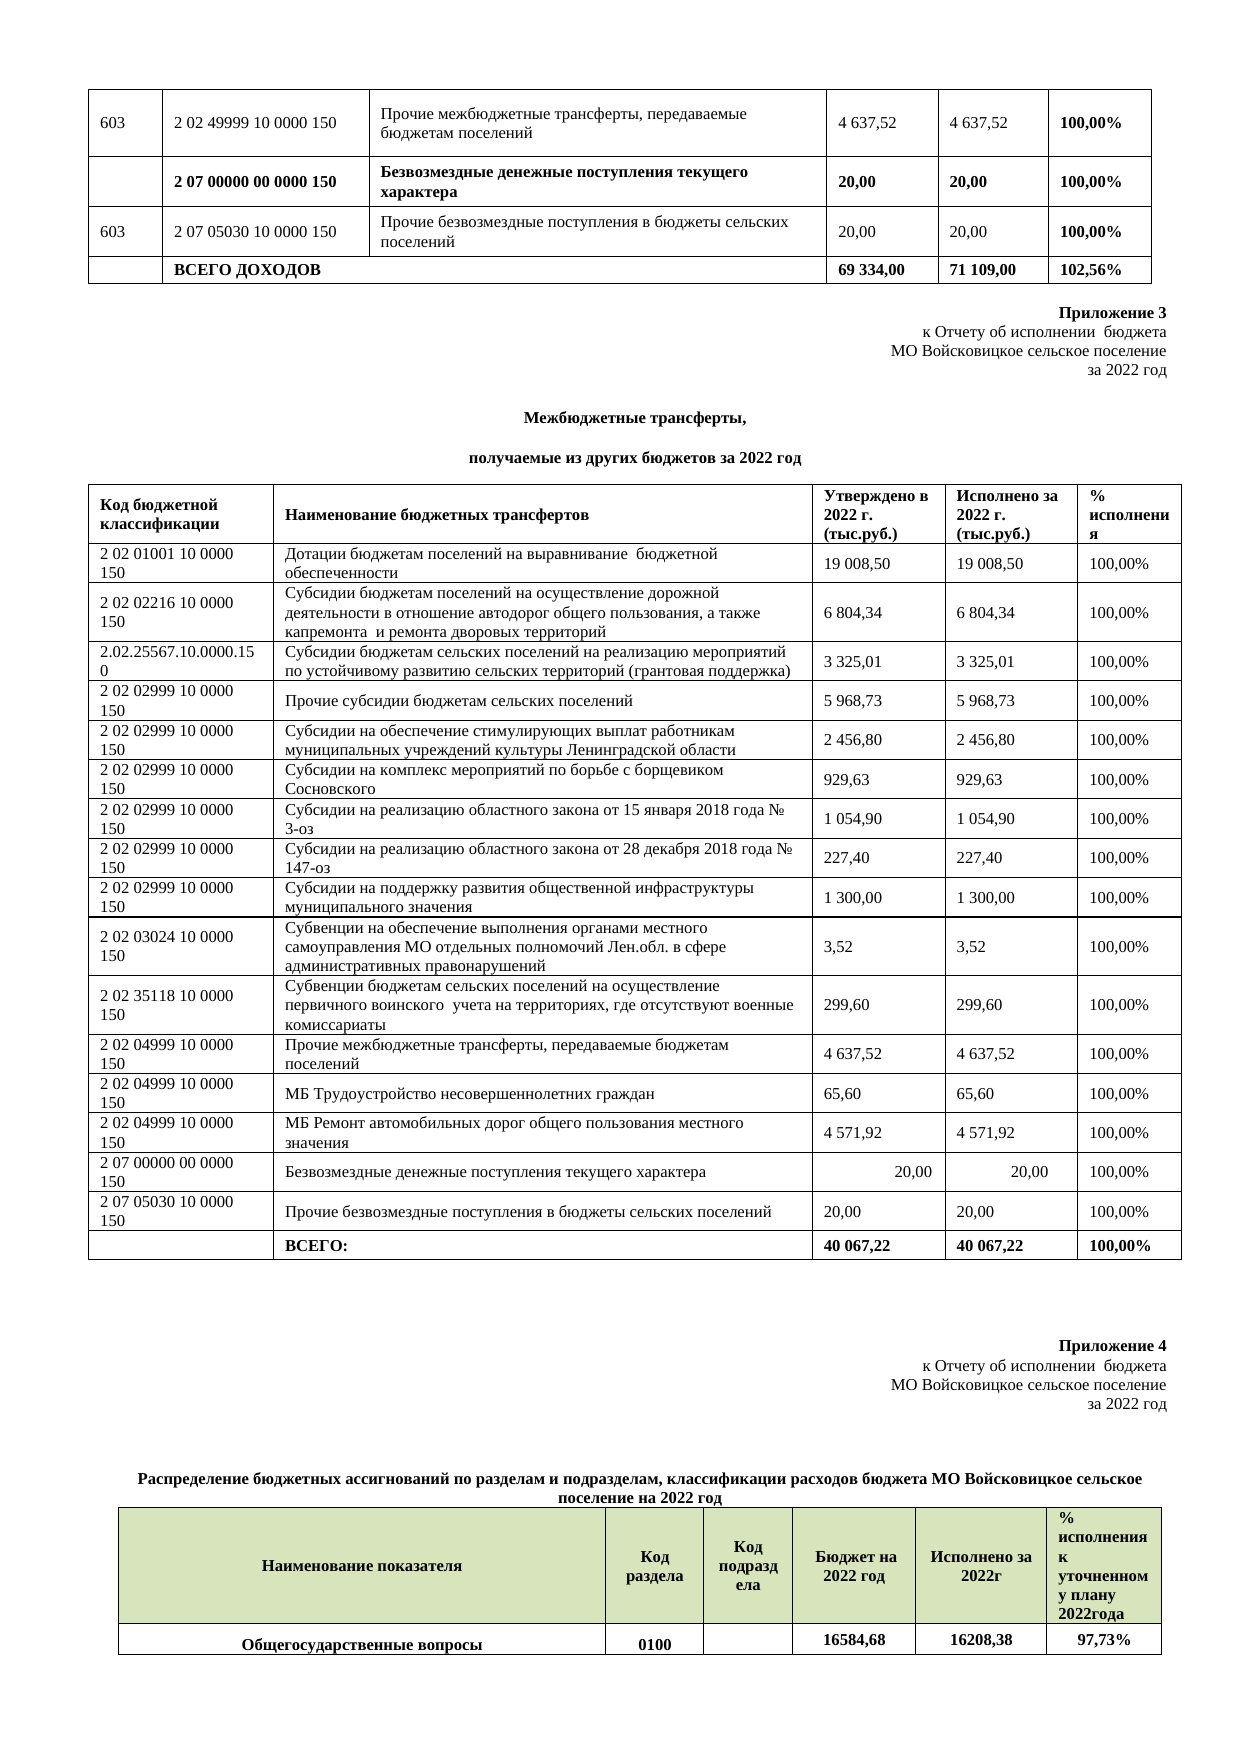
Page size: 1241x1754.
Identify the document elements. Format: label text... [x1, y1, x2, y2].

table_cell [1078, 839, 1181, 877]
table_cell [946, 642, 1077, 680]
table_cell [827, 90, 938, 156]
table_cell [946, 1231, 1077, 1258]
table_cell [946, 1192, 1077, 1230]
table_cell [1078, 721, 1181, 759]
text МО Войсковицкое сельское поселение [118, 1374, 1167, 1394]
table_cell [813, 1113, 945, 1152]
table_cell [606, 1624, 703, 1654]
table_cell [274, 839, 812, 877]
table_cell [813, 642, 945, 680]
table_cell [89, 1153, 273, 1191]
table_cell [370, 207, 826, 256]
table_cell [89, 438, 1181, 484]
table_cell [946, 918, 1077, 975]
text за 2022 год [413, 1394, 1167, 1413]
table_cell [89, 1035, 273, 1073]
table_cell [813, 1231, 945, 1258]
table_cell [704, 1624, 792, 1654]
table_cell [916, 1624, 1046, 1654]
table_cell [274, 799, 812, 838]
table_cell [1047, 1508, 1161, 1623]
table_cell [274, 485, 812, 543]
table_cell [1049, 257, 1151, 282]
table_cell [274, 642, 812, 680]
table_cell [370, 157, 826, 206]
text за 2022 год [413, 360, 1167, 379]
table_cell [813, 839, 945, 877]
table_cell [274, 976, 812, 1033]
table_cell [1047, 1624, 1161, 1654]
text МО Войсковицкое сельское поселение [118, 341, 1167, 360]
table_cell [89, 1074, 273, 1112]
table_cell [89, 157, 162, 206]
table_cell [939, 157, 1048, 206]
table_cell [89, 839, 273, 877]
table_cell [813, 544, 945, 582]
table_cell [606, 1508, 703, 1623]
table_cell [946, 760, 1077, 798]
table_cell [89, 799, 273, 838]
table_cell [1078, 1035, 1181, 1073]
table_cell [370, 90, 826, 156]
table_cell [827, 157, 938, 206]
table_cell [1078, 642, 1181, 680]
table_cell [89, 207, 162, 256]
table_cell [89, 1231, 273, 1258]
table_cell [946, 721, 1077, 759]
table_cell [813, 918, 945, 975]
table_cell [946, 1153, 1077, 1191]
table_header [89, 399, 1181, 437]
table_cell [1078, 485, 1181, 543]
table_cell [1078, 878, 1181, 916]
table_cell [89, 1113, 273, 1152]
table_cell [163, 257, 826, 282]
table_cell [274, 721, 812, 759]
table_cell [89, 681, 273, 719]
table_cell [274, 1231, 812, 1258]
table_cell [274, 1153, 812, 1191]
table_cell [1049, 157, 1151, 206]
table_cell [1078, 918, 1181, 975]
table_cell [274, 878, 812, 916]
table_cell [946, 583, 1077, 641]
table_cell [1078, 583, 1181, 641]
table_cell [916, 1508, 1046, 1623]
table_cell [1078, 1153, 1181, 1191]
text Приложение 3 [118, 303, 1167, 322]
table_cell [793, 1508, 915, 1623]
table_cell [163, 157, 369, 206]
text Приложение 4 [118, 1336, 1167, 1355]
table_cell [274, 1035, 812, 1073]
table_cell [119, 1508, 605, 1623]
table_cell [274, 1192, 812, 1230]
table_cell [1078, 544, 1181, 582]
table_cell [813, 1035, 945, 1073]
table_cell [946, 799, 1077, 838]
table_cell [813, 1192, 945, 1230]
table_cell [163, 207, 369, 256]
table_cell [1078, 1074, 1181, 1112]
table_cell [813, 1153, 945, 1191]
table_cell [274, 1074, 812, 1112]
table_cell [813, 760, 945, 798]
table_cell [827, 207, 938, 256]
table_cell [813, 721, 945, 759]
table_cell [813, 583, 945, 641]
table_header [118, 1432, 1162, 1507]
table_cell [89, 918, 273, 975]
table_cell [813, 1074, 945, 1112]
text к Отчету об исполнении бюджета [118, 322, 1167, 341]
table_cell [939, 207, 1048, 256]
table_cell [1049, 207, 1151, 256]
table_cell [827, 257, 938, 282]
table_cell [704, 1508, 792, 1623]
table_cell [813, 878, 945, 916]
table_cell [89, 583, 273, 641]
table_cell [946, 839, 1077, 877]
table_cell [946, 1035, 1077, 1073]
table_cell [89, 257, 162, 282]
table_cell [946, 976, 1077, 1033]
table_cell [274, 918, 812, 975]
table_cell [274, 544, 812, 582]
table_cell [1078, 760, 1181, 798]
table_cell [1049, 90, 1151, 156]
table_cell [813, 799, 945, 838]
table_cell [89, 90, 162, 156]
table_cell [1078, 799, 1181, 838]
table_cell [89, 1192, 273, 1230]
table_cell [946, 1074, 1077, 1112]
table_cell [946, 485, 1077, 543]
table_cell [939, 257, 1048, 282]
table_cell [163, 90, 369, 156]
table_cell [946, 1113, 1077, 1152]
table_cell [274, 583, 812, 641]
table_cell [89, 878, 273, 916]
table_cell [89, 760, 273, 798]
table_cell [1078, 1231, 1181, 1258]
text к Отчету об исполнении бюджета [118, 1355, 1167, 1374]
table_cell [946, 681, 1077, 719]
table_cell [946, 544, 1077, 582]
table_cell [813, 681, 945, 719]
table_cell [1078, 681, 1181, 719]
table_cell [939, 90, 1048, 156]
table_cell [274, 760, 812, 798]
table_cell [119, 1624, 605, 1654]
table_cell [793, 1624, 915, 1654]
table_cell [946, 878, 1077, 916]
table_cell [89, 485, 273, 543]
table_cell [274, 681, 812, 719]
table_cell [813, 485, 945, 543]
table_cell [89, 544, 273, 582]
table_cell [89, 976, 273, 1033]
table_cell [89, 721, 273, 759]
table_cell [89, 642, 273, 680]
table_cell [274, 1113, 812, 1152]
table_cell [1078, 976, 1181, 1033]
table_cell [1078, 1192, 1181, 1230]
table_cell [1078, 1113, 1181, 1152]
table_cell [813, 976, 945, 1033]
